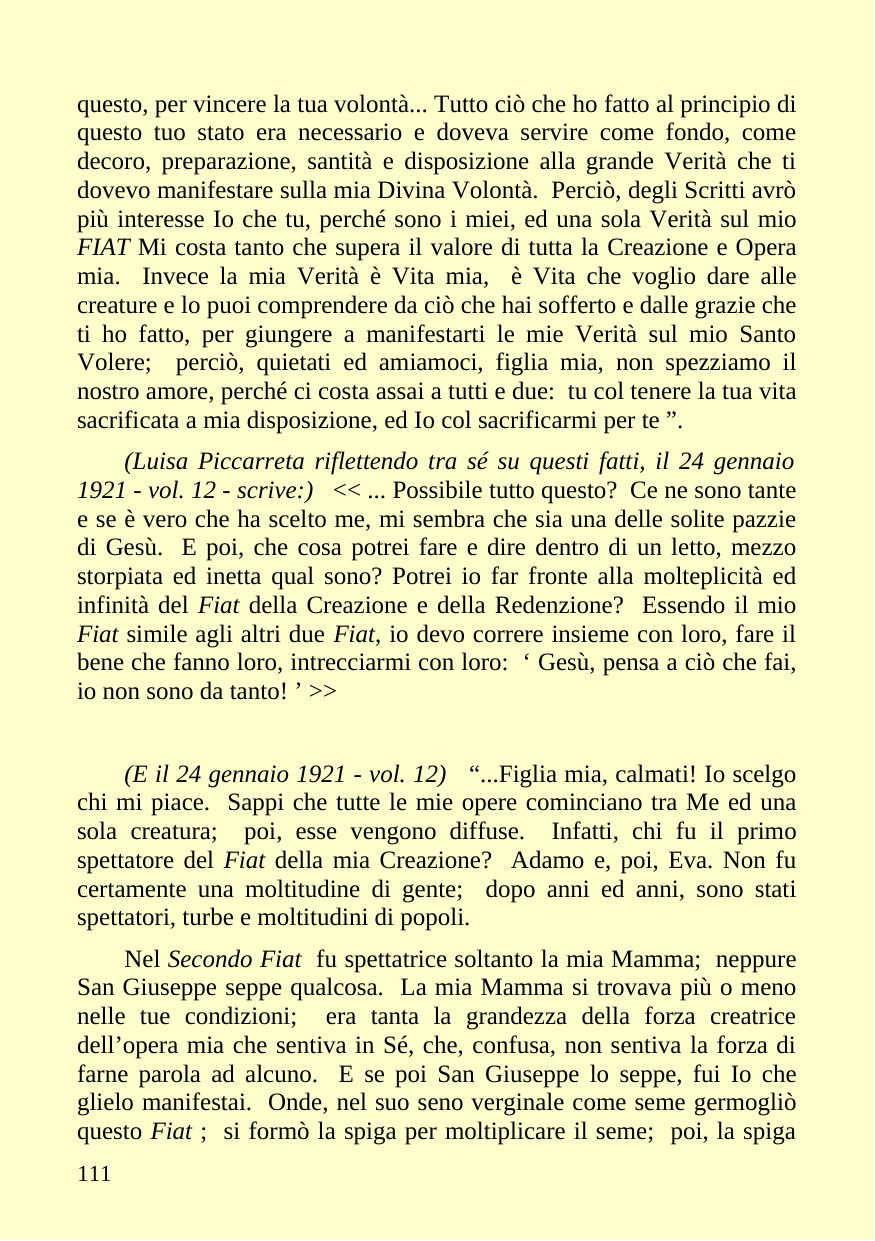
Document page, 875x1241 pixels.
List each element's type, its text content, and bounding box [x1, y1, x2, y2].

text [77, 944, 797, 1145]
text (E il 24 gennaio 1921 - vol. 12) “...Figlia mia, calmati! Io scelgo chi mi piace. Sappi che tutte le mie opere cominciano tra Me ed una sola creatura; poi, esse vengono diffuse. Infatti, chi fu il primo spettatore del Fiat della mia Creazione? Adamo e, poi, Eva. Non fu certamente una moltitudine di gente; dopo anni ed anni, sono stati spettatori, turbe e moltitudini di popoli. [77, 759, 797, 931]
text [77, 89, 797, 434]
text (Luisa Piccarreta riflettendo tra sé su questi fatti, il 24 gennaio 1921 - vol. 12 - scrive:) << ... Possibile tutto questo? Ce ne sono tante e se è vero che ha scelto me, mi sembra che sia una delle solite pazzie di Gesù. E poi, che cosa potrei fare e dire dentro di un letto, mezzo storpiata ed inetta qual sono? Potrei io far fronte alla molteplicità ed infinità del Fiat della Creazione e della Redenzione? Essendo il mio Fiat simile agli altri due Fiat, io devo correre insieme con loro, fare il bene che fanno loro, intrecciarmi con loro: ‘ Gesù, pensa a ciò che fai, io non sono da tanto! ’ >> [77, 446, 797, 705]
